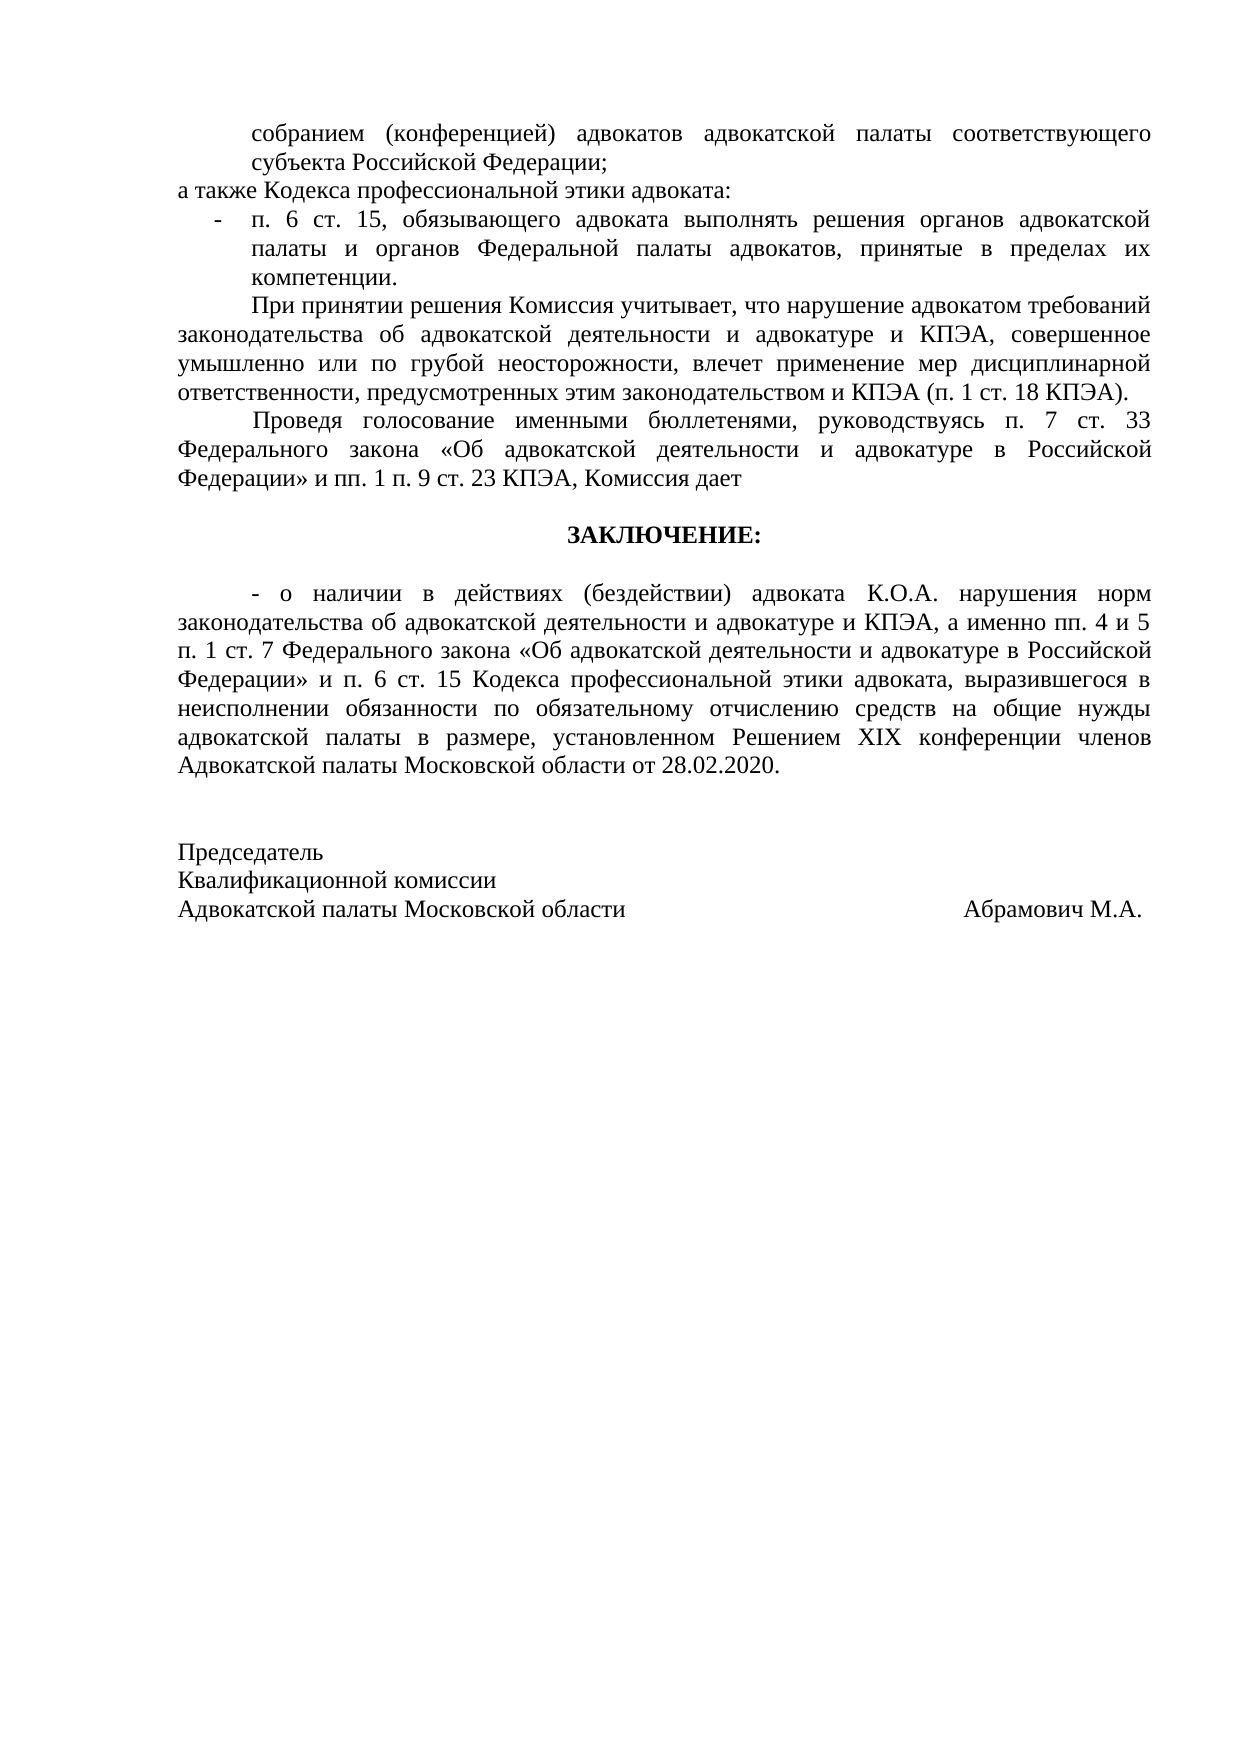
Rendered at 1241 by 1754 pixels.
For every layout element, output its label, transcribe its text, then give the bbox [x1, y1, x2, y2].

text ЗАКЛЮЧЕНИЕ: [177, 521, 1152, 549]
text - о наличии в действиях (бездействии) адвоката К.О.А. нарушения норм законодательства об адвокатской деятельности и адвокатуре и КПЭА, а именно пп. 4 и 5 п. 1 ст. 7 Федерального закона «Об адвокатской деятельности и адвокатуре в Российской Федерации» и п. 6 ст. 15 Кодекса профессиональной этики адвоката, выразившегося в неисполнении обязанности по обязательному отчислению средств на общие нужды адвокатской палаты в размере, установленном Решением XIX конференции членов Адвокатской палаты Московской области от 28.02.2020. [177, 578, 1152, 779]
text Проведя голосование именными бюллетенями, руководствуясь п. 7 ст. 33 Федерального закона «Об адвокатской деятельности и адвокатуре в Российской Федерации» и пп. 1 п. 9 ст. 23 КПЭА, Комиссия дает [177, 406, 1152, 492]
text Адвокатской палаты Московской области Абрамович М.А. [177, 894, 1152, 923]
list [213, 118, 1152, 176]
text а также Кодекса профессиональной этики адвоката: [177, 176, 1152, 204]
text Председатель [177, 837, 1152, 866]
text При принятии решения Комиссия учитывает, что нарушение адвокатом требований законодательства об адвокатской деятельности и адвокатуре и КПЭА, совершенное умышленно или по грубой неосторожности, влечет применение мер дисциплинарной ответственности, предусмотренных этим законодательством и КПЭА (п. 1 ст. 18 КПЭА). [177, 291, 1152, 406]
list п. 6 ст. 15, обязывающего адвоката выполнять решения органов адвокатской палаты и органов Федеральной палаты адвокатов, принятые в пределах их компетенции. [213, 204, 1152, 291]
text Квалификационной комиссии [177, 866, 1152, 894]
